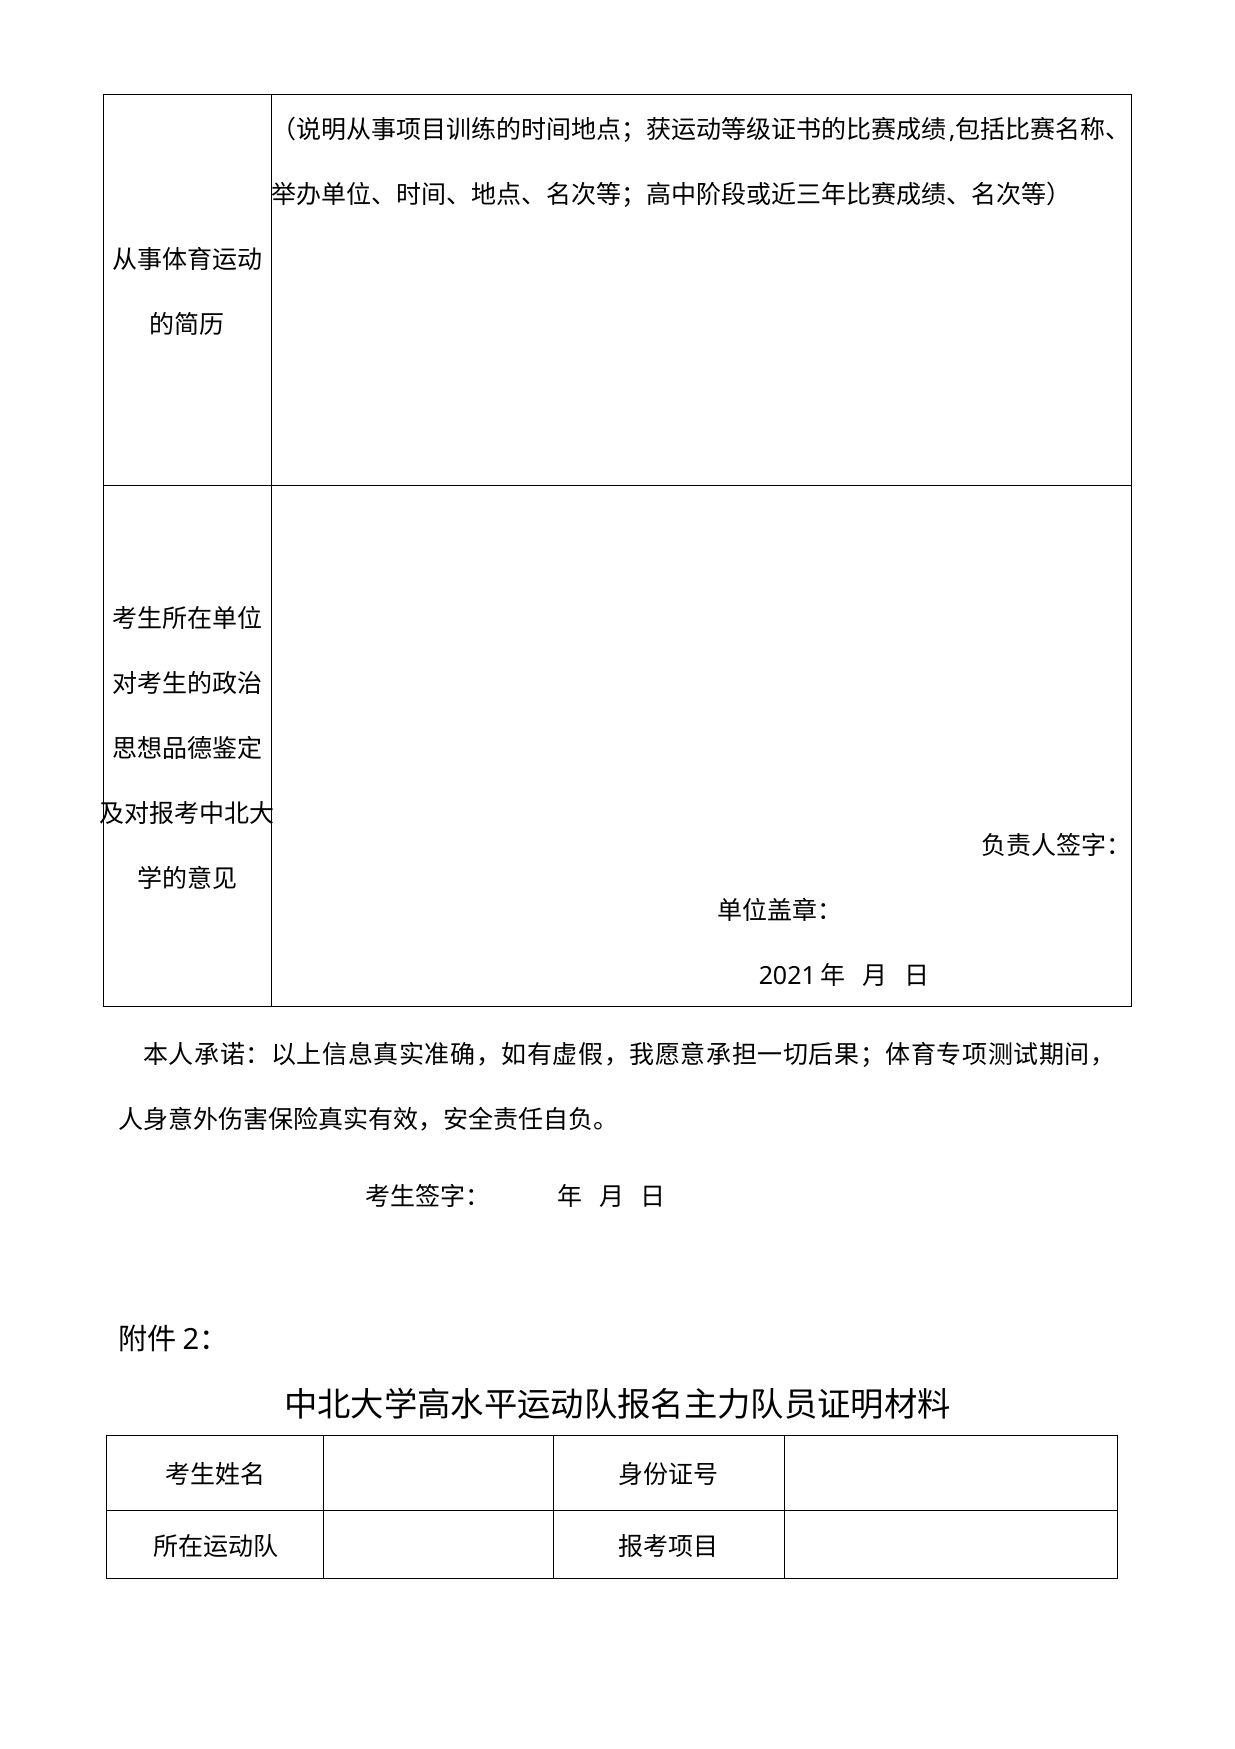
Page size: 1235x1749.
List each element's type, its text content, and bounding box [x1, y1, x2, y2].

table_cell 负责人签字： 单位盖章： 2021年 月 日 [272, 486, 1131, 1006]
table_cell （说明从事项目训练的时间地点；获运动等级证书的比赛成绩,包括比赛名称、举办单位、时间、地点、名次等；高中阶段或近三年比赛成绩、名次等） [272, 95, 1131, 485]
table_cell 所在运动队 [107, 1511, 323, 1578]
table_header [324, 1436, 553, 1509]
text 本人承诺：以上信息真实准确，如有虚假，我愿意承担一切后果；体育专项测试期间，人身意外伤害保险真实有效，安全责任自负。 [118, 1020, 1116, 1150]
text 中北大学高水平运动队报名主力队员证明材料 [118, 1370, 1116, 1435]
table_header 身份证号 [554, 1436, 784, 1509]
subtitle 附件2： [118, 1305, 1116, 1370]
table_cell 从事体育运动的简历 [104, 95, 271, 485]
table_cell [785, 1511, 1117, 1578]
table_header [785, 1436, 1117, 1509]
table_cell 考生所在单位 对考生的政治 思想品德鉴定 及对报考中北大学的意见 [104, 486, 271, 1006]
table_cell [324, 1511, 553, 1578]
text 考生签字： 年 月 日 [118, 1162, 1116, 1227]
table_cell 报考项目 [554, 1511, 784, 1578]
table_header 考生姓名 [107, 1436, 323, 1509]
